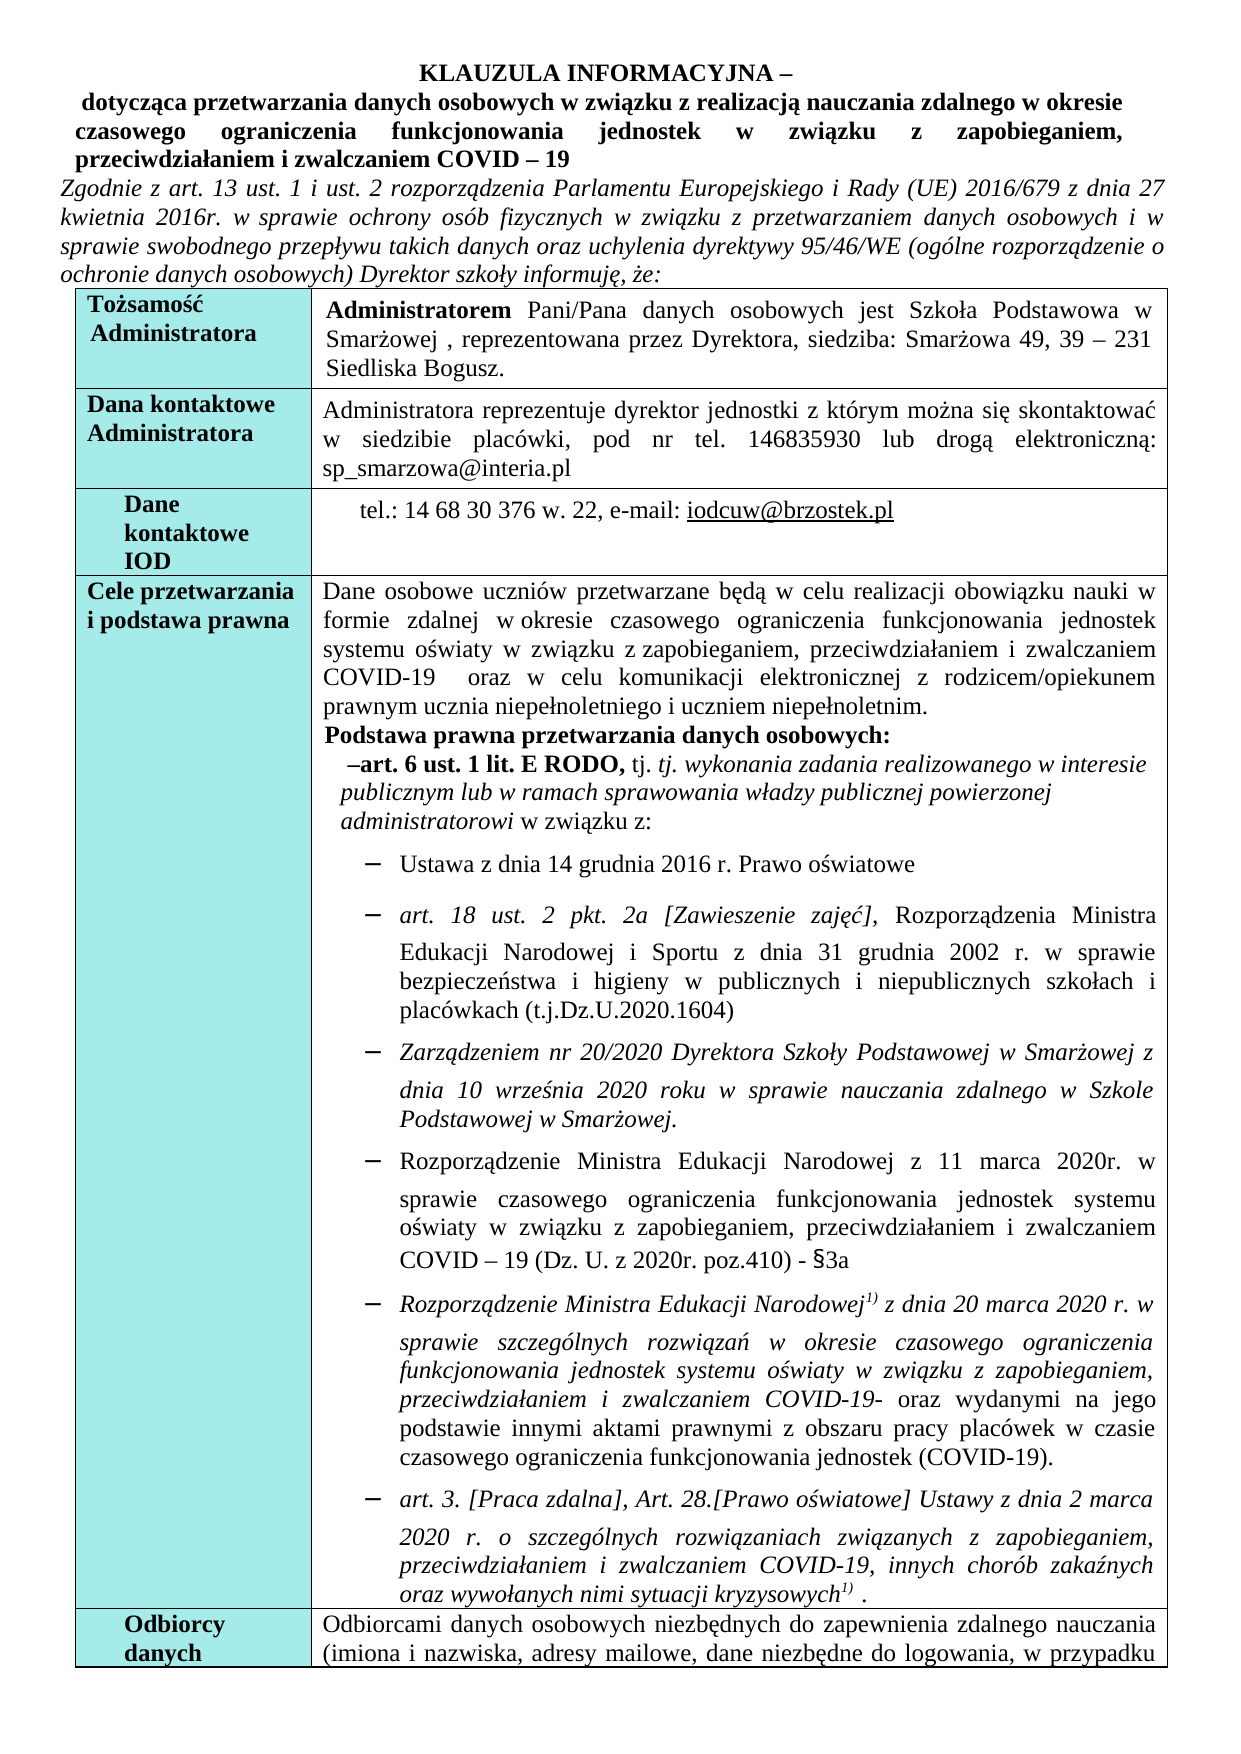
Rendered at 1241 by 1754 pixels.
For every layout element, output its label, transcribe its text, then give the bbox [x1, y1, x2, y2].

table_cell Cele przetwarzania i podstawa prawna [76, 576, 311, 1608]
text Zgodnie z art. 13 ust. 1 i ust. 2 rozporządzenia Parlamentu Europejskiego i Rady (UE) 2016/679 z dnia 27 kwietnia 2016r. w sprawie ochrony osób fizycznych w związku z przetwarzaniem danych osobowych i w sprawie swobodnego przepływu takich danych oraz uchylenia dyrektywy 95/46/WE (ogólne rozporządzenie o ochronie danych osobowych) Dyrektor szkoły informuję, że: [60, 173, 1168, 288]
table_cell Administratora reprezentuje dyrektor jednostki z którym można się skontaktować w siedzibie placówki, pod nr tel. 146835930 lub drogą elektroniczną: sp_smarzowa@interia.pl [312, 389, 1167, 488]
text dotycząca przetwarzania danych osobowych w związku z realizacją nauczania zdalnego w okresie czasowego ograniczenia funkcjonowania jednostek w związku z zapobieganiem, przeciwdziałaniem i zwalczaniem COVID – 19 [75, 87, 1124, 173]
table_cell Odbiorcy danych [76, 1609, 311, 1666]
table_cell Dane kontaktowe IOD [76, 489, 311, 575]
text KLAUZULA INFORMACYJNA – [87, 58, 1124, 87]
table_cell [312, 1609, 1167, 1666]
table_header Administratorem Pani/Pana danych osobowych jest Szkoła Podstawowa w Smarżowej , reprezentowana przez Dyrektora, siedziba: Smarżowa 49, 39 – 231 Siedliska Bogusz. [312, 289, 1167, 388]
table_cell Dane osobowe uczniów przetwarzane będą w celu realizacji obowiązku nauki w formie zdalnej w okresie czasowego ograniczenia funkcjonowania jednostek systemu oświaty w związku z zapobieganiem, przeciwdziałaniem i zwalczaniem COVID-19 oraz w celu komunikacji elektronicznej z rodzicem/opiekunem prawnym ucznia niepełnoletniego i uczniem niepełnoletnim. Podstawa prawna przetwarzania danych osobowych: –art. 6 ust. 1 lit. E RODO, tj. tj. wykonania zadania realizowanego w interesie publicznym lub w ramach sprawowania władzy publicznej powierzonej administratorowi w związku z: Ustawa z dnia 14 grudnia 2016 r. Prawo oświatowe art. 18 ust. 2 pkt. 2a [Zawieszenie zajęć], Rozporządzenia Ministra Edukacji Narodowej i Sportu z dnia 31 grudnia 2002 r. w sprawie bezpieczeństwa i higieny w publicznych i niepublicznych szkołach i placówkach (t.j.Dz.U.2020.1604) Zarządzeniem nr 20/2020 Dyrektora Szkoły Podstawowej w Smarżowej z dnia 10 września 2020 roku w sprawie nauczania zdalnego w Szkole Podstawowej w Smarżowej. Rozporządzenie Ministra Edukacji Narodowej z 11 marca 2020r. w sprawie czasowego ograniczenia funkcjonowania jednostek systemu oświaty w związku z zapobieganiem, przeciwdziałaniem i zwalczaniem COVID – 19 (Dz. U. z 2020r. poz.410) - §3a Rozporządzenie Ministra Edukacji Narodowej1) z dnia 20 marca 2020 r. w sprawie szczególnych rozwiązań w okresie czasowego ograniczenia funkcjonowania jednostek systemu oświaty w związku z zapobieganiem, przeciwdziałaniem i zwalczaniem COVID-19- oraz wydanymi na jego podstawie innymi aktami prawnymi z obszaru pracy placówek w czasie czasowego ograniczenia funkcjonowania jednostek (COVID-19). art. 3. [Praca zdalna], Art. 28.[Prawo oświatowe] Ustawy z dnia 2 marca 2020 r. o szczególnych rozwiązaniach związanych z zapobieganiem, przeciwdziałaniem i zwalczaniem COVID-19, innych chorób zakaźnych oraz wywołanych nimi sytuacji kryzysowych1) . [312, 576, 1167, 1608]
table_cell Dana kontaktowe Administratora [76, 389, 311, 488]
table_header Tożsamość Administratora [76, 289, 311, 388]
table_cell tel.: 14 68 30 376 w. 22, e-mail: iodcuw@brzostek.pl [312, 489, 1167, 575]
